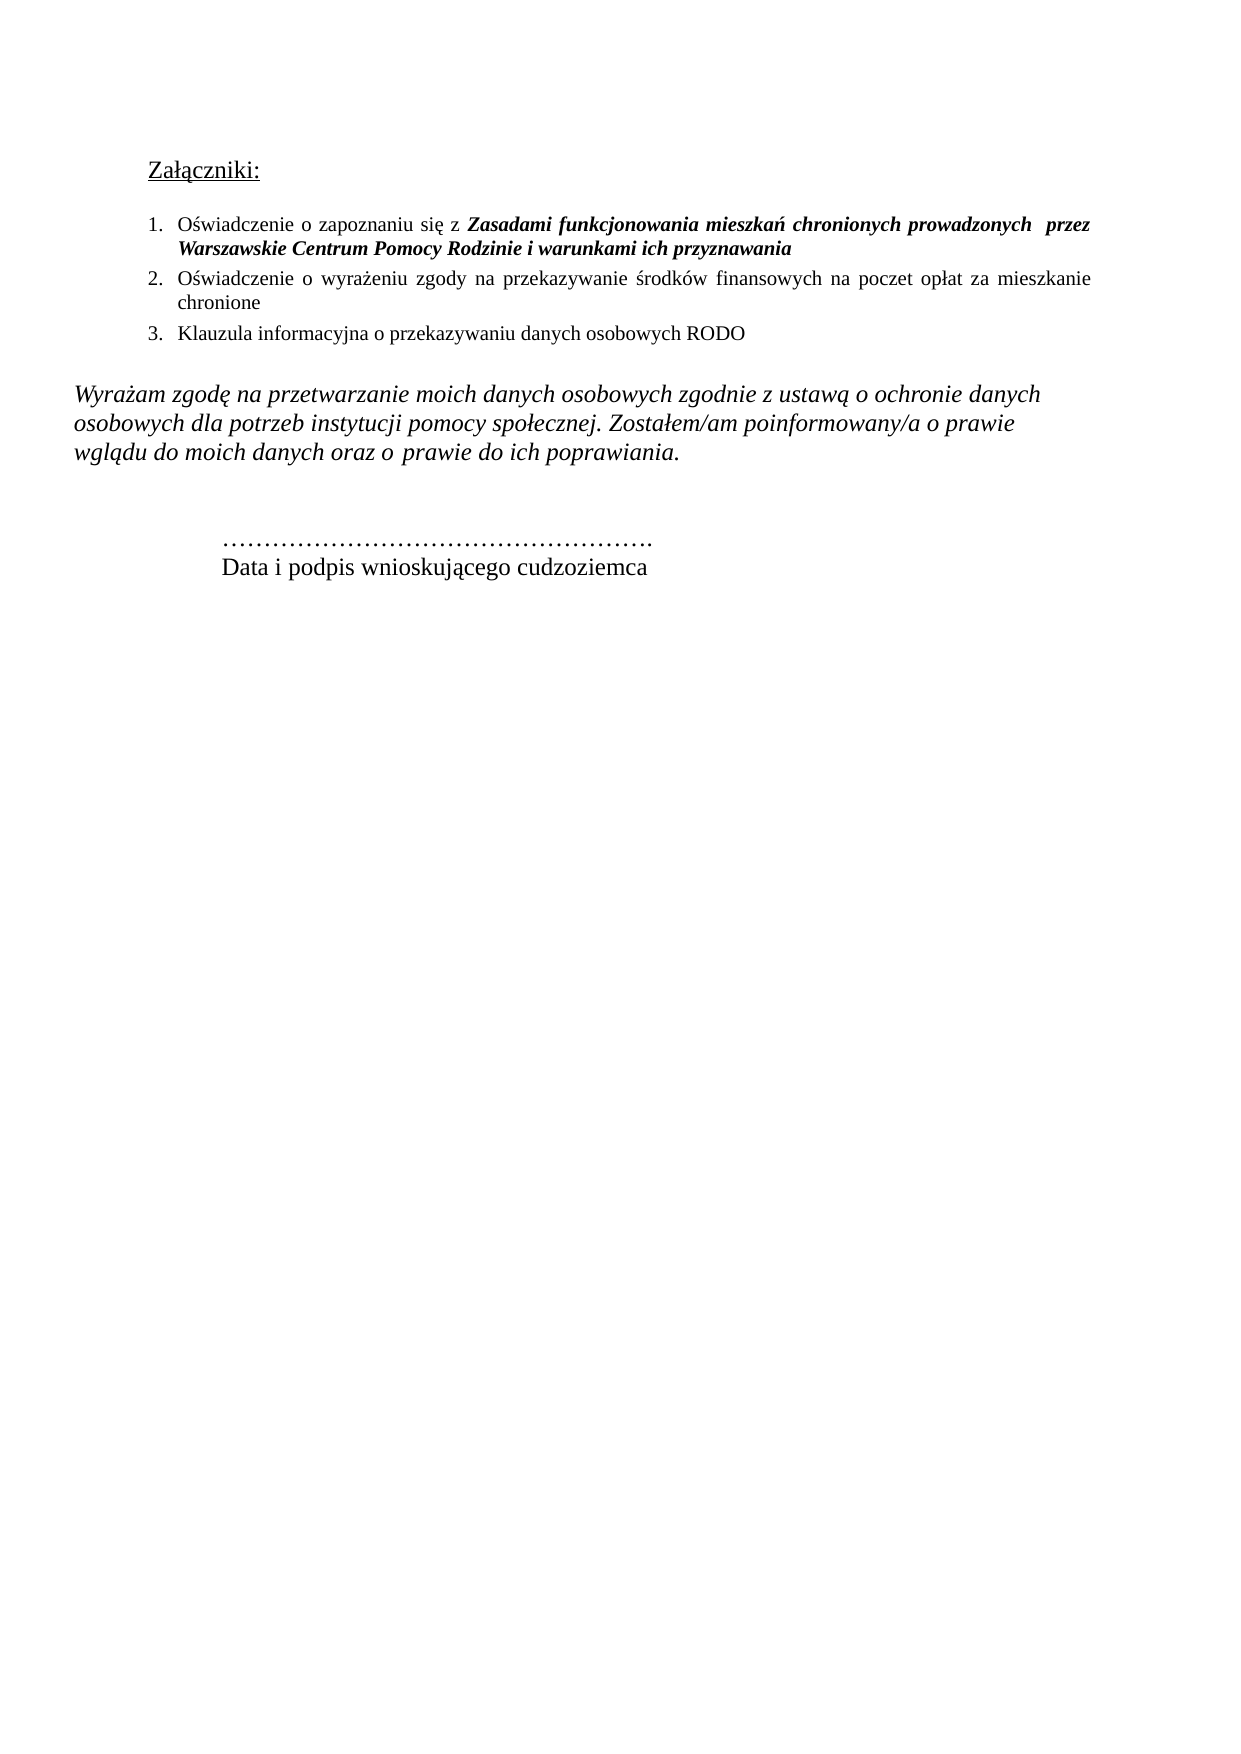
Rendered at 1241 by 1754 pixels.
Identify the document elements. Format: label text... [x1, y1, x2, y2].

list Oświadczenie o wyrażeniu zgody na przekazywanie środków finansowych na poczet opłat za mieszkanie chronione [148, 266, 1093, 314]
text Data i podpis wnioskującego cudzoziemca [148, 552, 1093, 581]
list Klauzula informacyjna o przekazywaniu danych osobowych RODO [148, 321, 1093, 344]
text Wyrażam zgodę na przetwarzanie moich danych osobowych zgodnie z ustawą o ochronie danych osobowych dla potrzeb instytucji pomocy społecznej. Zostałem/am poinformowany/a o prawie wglądu do moich danych oraz o prawie do ich poprawiania. [74, 379, 1093, 466]
list Oświadczenie o zapoznaniu się z Zasadami funkcjonowania mieszkań chronionych prowadzonych przez Warszawskie Centrum Pomocy Rodzinie i warunkami ich przyznawania [148, 212, 1093, 260]
text Załączniki: [148, 155, 1093, 183]
text ……………………………………………. [148, 494, 1093, 552]
